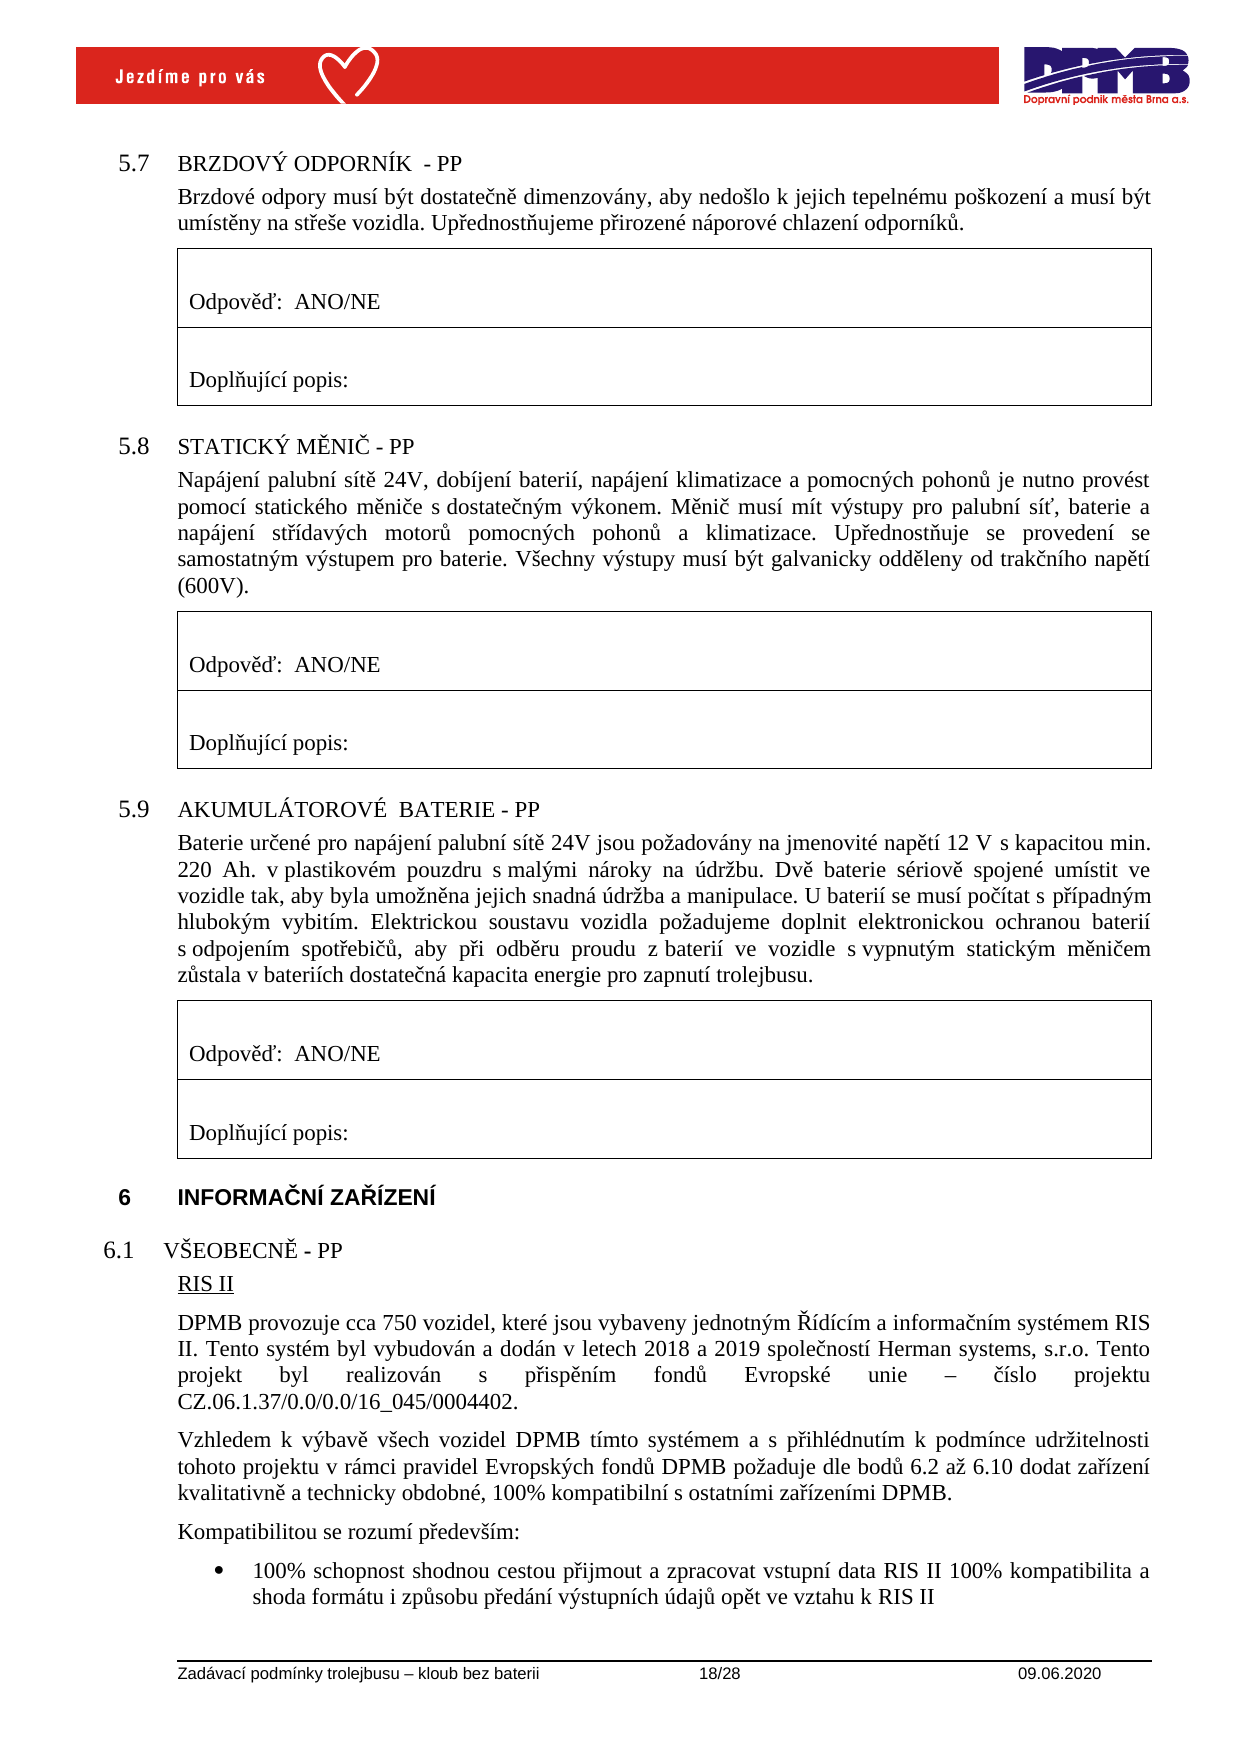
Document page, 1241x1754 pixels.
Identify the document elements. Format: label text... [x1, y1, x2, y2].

subtitle BRZDOVÝ ODPORNÍK - PP [118, 148, 1152, 176]
list 100% schopnost shodnou cestou přijmout a zpracovat vstupní data RIS II 100% kompatibilita a shoda formátu i způsobu předání výstupních údajů opět ve vztahu k RIS II [215, 1557, 1152, 1610]
table_cell Doplňující popis: [178, 691, 1151, 768]
text Kompatibilitou se rozumí především: [177, 1518, 1152, 1544]
table_header Odpověď: ANO/NE [178, 1001, 1151, 1079]
subtitle STATICKÝ MĚNIČ - PP [118, 431, 1152, 460]
subtitle INFORMAČNÍ ZAŘÍZENÍ [118, 1183, 1152, 1210]
table_cell Doplňující popis: [178, 328, 1151, 405]
subtitle VŠEOBECNĚ - PP [103, 1235, 1152, 1263]
table_cell Doplňující popis: [178, 1080, 1151, 1157]
text Napájení palubní sítě 24V, dobíjení baterií, napájení klimatizace a pomocných pohonů je nutno provést pomocí statického měniče s dostatečným výkonem. Měnič musí mít výstupy pro palubní síť, baterie a napájení střídavých motorů pomocných pohonů a klimatizace. Upřednostňuje se provedení se samostatným výstupem pro baterie. Všechny výstupy musí být galvanicky odděleny od trakčního napětí (600V). [177, 466, 1152, 598]
subtitle AKUMULÁTOROVÉ BATERIE - PP [118, 794, 1152, 823]
text Baterie určené pro napájení palubní sítě 24V jsou požadovány na jmenovité napětí 12 V s kapacitou min. 220 Ah. v plastikovém pouzdru s malými nároky na údržbu. Dvě baterie sériově spojené umístit ve vozidle tak, aby byla umožněna jejich snadná údržba a manipulace. U baterií se musí počítat s případným hlubokým vybitím. Elektrickou soustavu vozidla požadujeme doplnit elektronickou ochranou baterií s odpojením spotřebičů, aby při odběru proudu z baterií ve vozidle s vypnutým statickým měničem zůstala v bateriích dostatečná kapacita energie pro zapnutí trolejbusu. [177, 829, 1152, 987]
text RIS II [177, 1270, 1152, 1296]
text Brzdové odpory musí být dostatečně dimenzovány, aby nedošlo k jejich tepelnému poškození a musí být umístěny na střeše vozidla. Upřednostňujeme přirozené náporové chlazení odporníků. [177, 183, 1152, 235]
table_header Odpověď: ANO/NE [178, 249, 1151, 327]
text Vzhledem k výbavě všech vozidel DPMB tímto systémem a s přihlédnutím k podmínce udržitelnosti tohoto projektu v rámci pravidel Evropských fondů DPMB požaduje dle bodů 6.2 až 6.10 dodat zařízení kvalitativně a technicky obdobné, 100% kompatibilní s ostatními zařízeními DPMB. [177, 1427, 1152, 1506]
table_header Odpověď: ANO/NE [178, 612, 1151, 689]
text DPMB provozuje cca 750 vozidel, které jsou vybaveny jednotným Řídícím a informačním systémem RIS II. Tento systém byl vybudován a dodán v letech 2018 a 2019 společností Herman systems, s.r.o. Tento projekt byl realizován s přispěním fondů Evropské unie – číslo projektu CZ.06.1.37/0.0/0.0/16_045/0004402. [177, 1309, 1152, 1414]
